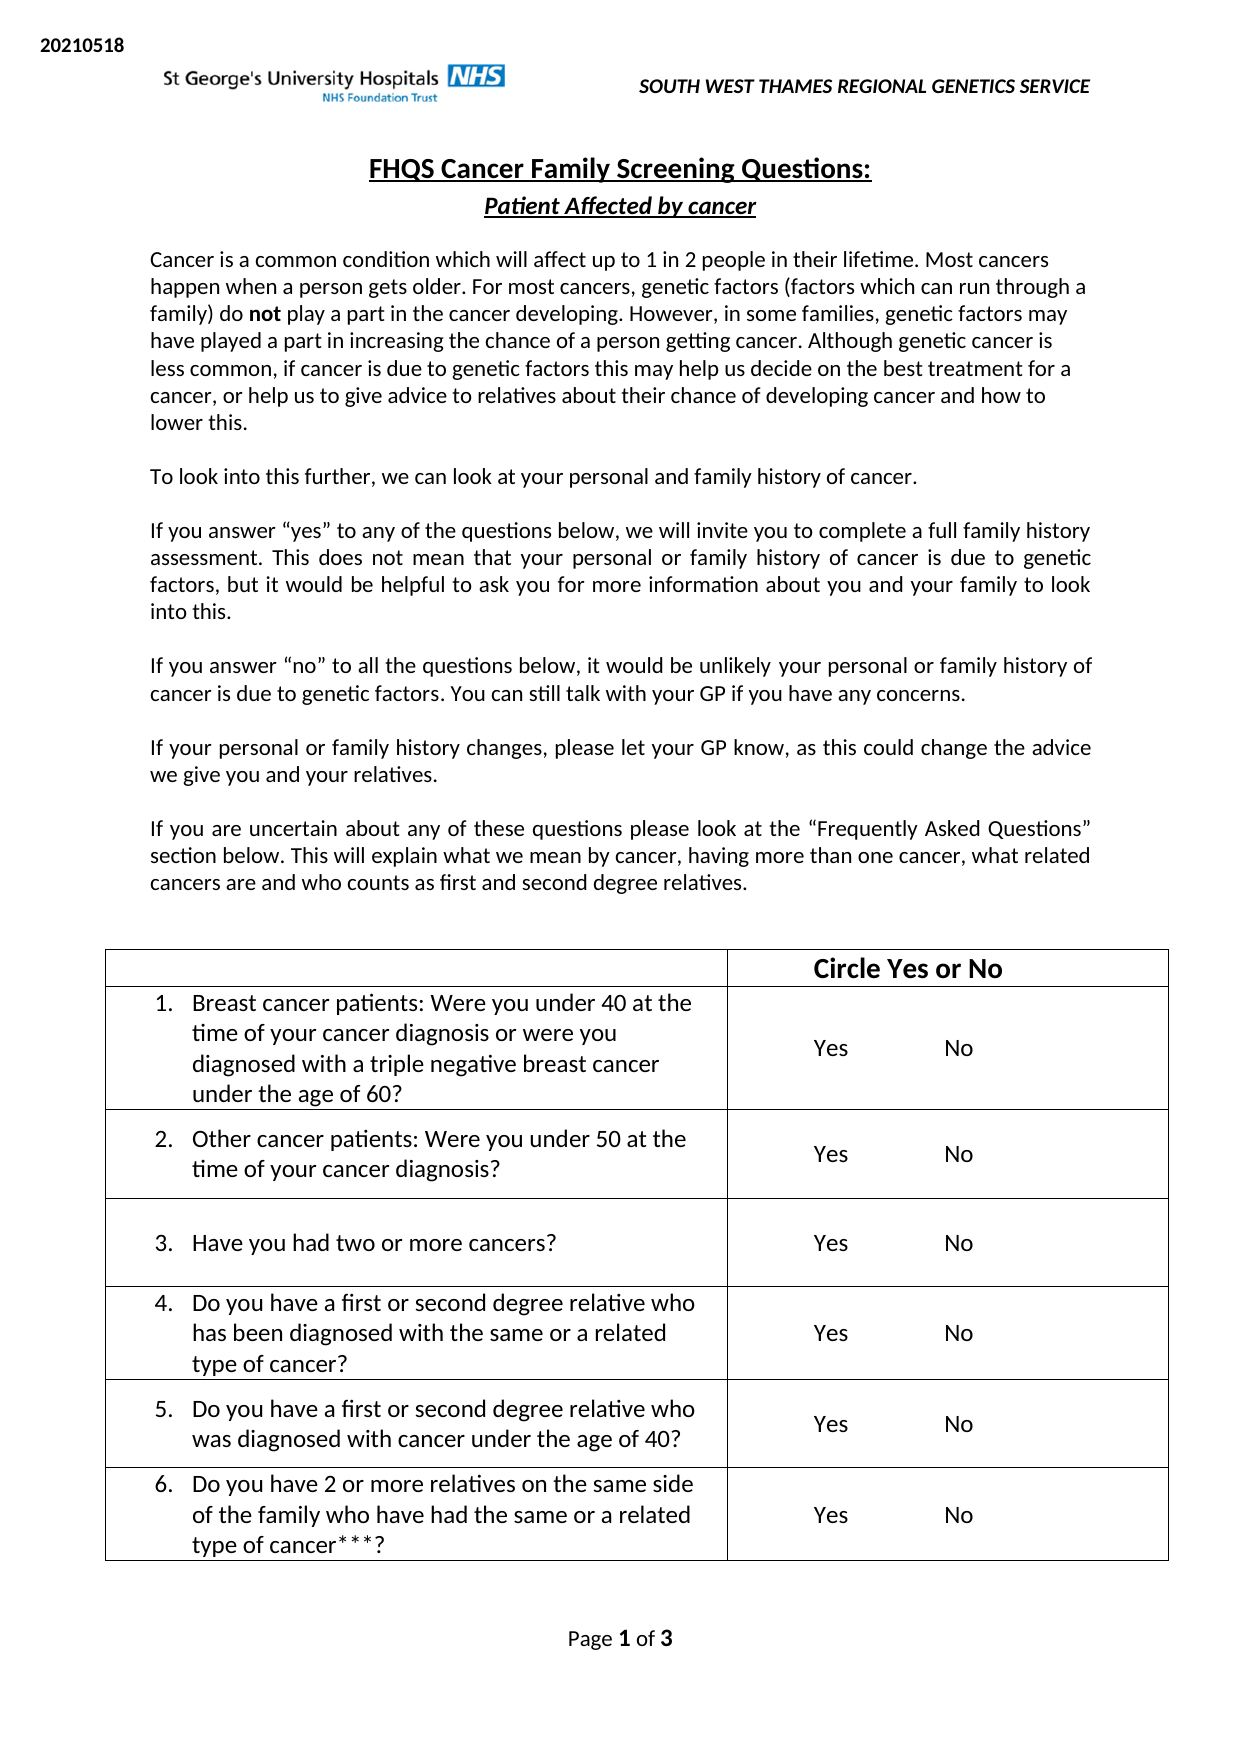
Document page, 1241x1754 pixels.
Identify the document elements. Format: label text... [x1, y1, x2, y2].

table_cell Yes No [728, 1199, 1168, 1286]
table_cell Yes No [728, 1110, 1168, 1197]
table_cell Do you have a first or second degree relative who was diagnosed with cancer under the age of 40? [106, 1380, 727, 1467]
text Cancer is a common condition which will affect up to 1 in 2 people in their lifetime. Most cancers happen when a person gets older. For most cancers, genetic factors (factors which can run through a family) do not play a part in the cancer developing. However, in some families, genetic factors may have played a part in increasing the chance of a person getting cancer. Although genetic cancer is less common, if cancer is due to genetic factors this may help us decide on the best treatment for a cancer, or help us to give advice to relatives about their chance of developing cancer and how to lower this. [150, 246, 1090, 436]
text To look into this further, we can look at your personal and family history of cancer. [150, 463, 1093, 490]
table_cell Breast cancer patients: Were you under 40 at the time of your cancer diagnosis or were you diagnosed with a triple negative breast cancer under the age of 60? [106, 987, 727, 1109]
table_cell Do you have a first or second degree relative who has been diagnosed with the same or a related type of cancer? [106, 1287, 727, 1379]
table_cell Have you had two or more cancers? [106, 1199, 727, 1286]
table_cell Do you have 2 or more relatives on the same side of the family who have had the same or a related type of cancer***? [106, 1468, 727, 1560]
table_header [106, 950, 727, 986]
text If your personal or family history changes, please let your GP know, as this could change the advice we give you and your relatives. [150, 733, 1093, 788]
text FHQS Cancer Family Screening Questions: Patient Affected by cancer [150, 150, 1090, 221]
text If you are uncertain about any of these questions please look at the “Frequently Asked Questions” section below. This will explain what we mean by cancer, having more than one cancer, what related cancers are and who counts as first and second degree relatives. [150, 815, 1093, 896]
table_cell Yes No [728, 1287, 1168, 1379]
text If you answer “no” to all the questions below, it would be unlikely your personal or family history of cancer is due to genetic factors. You can still talk with your GP if you have any concerns. [150, 652, 1093, 706]
table_header Circle Yes or No [728, 950, 1168, 986]
table_cell Other cancer patients: Were you under 50 at the time of your cancer diagnosis? [106, 1110, 727, 1197]
text If you answer “yes” to any of the questions below, we will invite you to complete a full family history assessment. This does not mean that your personal or family history of cancer is due to genetic factors, but it would be helpful to ask you for more information about you and your family to look into this. [150, 517, 1093, 625]
table_cell Yes No [728, 1468, 1168, 1560]
table_cell Yes No [728, 987, 1168, 1109]
table_cell Yes No [728, 1380, 1168, 1467]
picture [155, 44, 514, 117]
